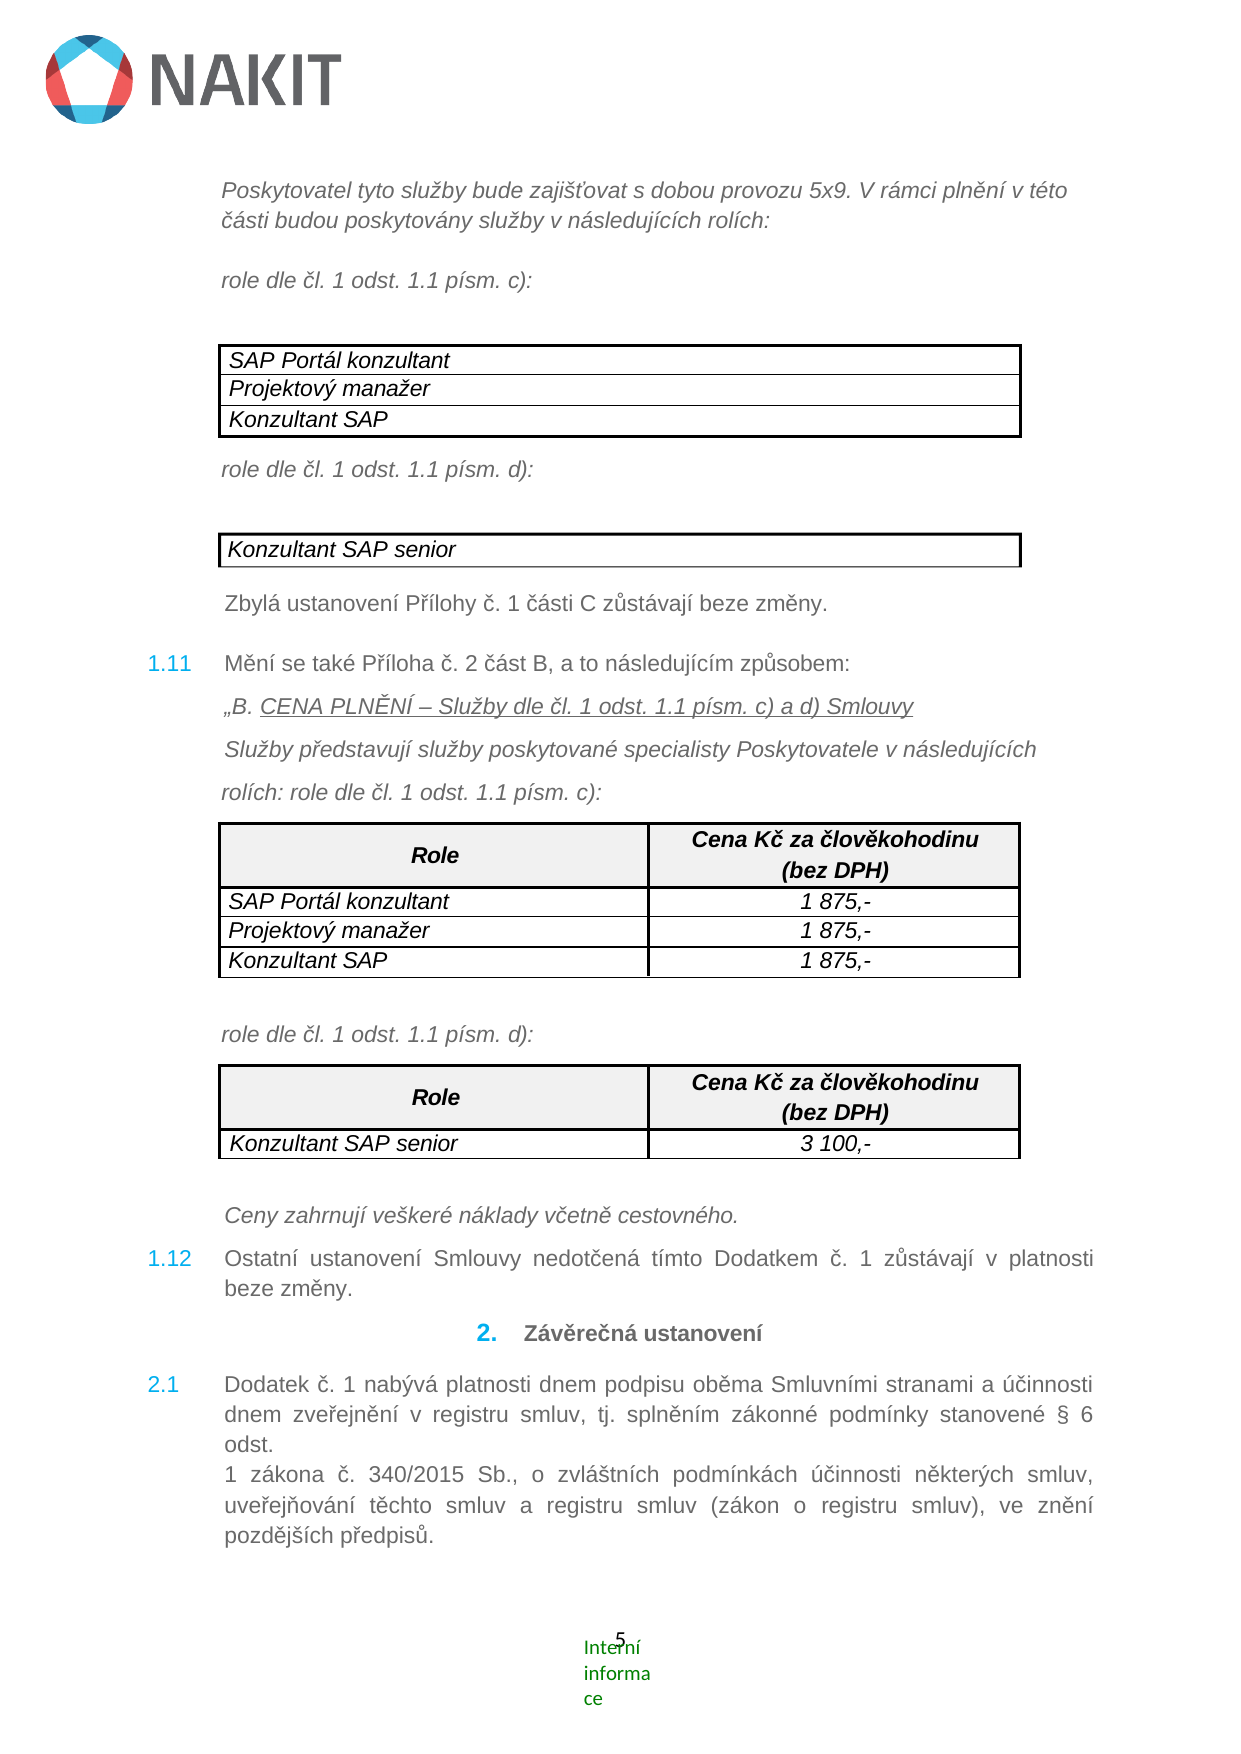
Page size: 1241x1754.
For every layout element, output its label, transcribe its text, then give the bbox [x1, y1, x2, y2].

table_cell 1 875,- [650, 948, 1018, 976]
text role dle čl. 1 odst. 1.1 písm. d): [221, 456, 1194, 482]
table_header Role [221, 825, 647, 886]
text Zbylá ustanovení Přílohy č. 1 části C zůstávají beze změny. [224, 552, 1194, 616]
list Ostatní ustanovení Smlouvy nedotčená tímto Dodatkem č. 1 zůstávají v platnosti beze změny. [147, 1245, 1094, 1301]
table_header Role [221, 1067, 647, 1128]
text Služby představují služby poskytované specialisty Poskytovatele v následujících rolích: role dle čl. 1 odst. 1.1 písm. c): [221, 736, 1094, 805]
table_cell SAP Portál konzultant [221, 889, 647, 916]
list Mění se také Příloha č. 2 část B, a to následujícím způsobem: [147, 650, 1194, 677]
table_cell 3 100,- [650, 1131, 1018, 1158]
picture [45, 35, 342, 124]
table_cell Konzultant SAP [221, 948, 647, 976]
table_header SAP Portál konzultant [221, 347, 1019, 374]
text role dle čl. 1 odst. 1.1 písm. c): [221, 267, 1194, 293]
text Ceny zahrnují veškeré náklady včetně cestovného. [224, 1202, 1194, 1228]
table_cell Konzultant SAP [221, 406, 1019, 434]
subtitle Závěrečná ustanovení [476, 1318, 1194, 1346]
table_header Cena Kč za člověkohodinu (bez DPH) [650, 825, 1018, 886]
table_cell Konzultant SAP senior [221, 1131, 647, 1158]
table_cell 1 875,- [650, 917, 1018, 946]
text role dle čl. 1 odst. 1.1 písm. d): [221, 1021, 1194, 1047]
table_cell Projektový manažer [221, 375, 1019, 404]
text 1 zákona č. 340/2015 Sb., o zvláštních podmínkách účinnosti některých smluv, uveřejňování těchto smluv a registru smluv (zákon o registru smluv), ve znění pozdějších předpisů. [224, 1461, 1094, 1548]
text Poskytovatel tyto služby bude zajišťovat s dobou provozu 5x9. V rámci plnění v této části budou poskytovány služby v následujících rolích: [221, 177, 1094, 233]
table_cell 1 875,- [650, 889, 1018, 916]
text „B. CENA PLNĚNÍ – Služby dle čl. 1 odst. 1.1 písm. c) a d) Smlouvy [224, 693, 1194, 719]
table_header Cena Kč za člověkohodinu (bez DPH) [650, 1067, 1018, 1128]
table_cell Projektový manažer [221, 917, 647, 946]
list Dodatek č. 1 nabývá platnosti dnem podpisu oběma Smluvními stranami a účinnosti dnem zveřejnění v registru smluv, tj. splněním zákonné podmínky stanovené § 6 odst. [147, 1371, 1094, 1458]
